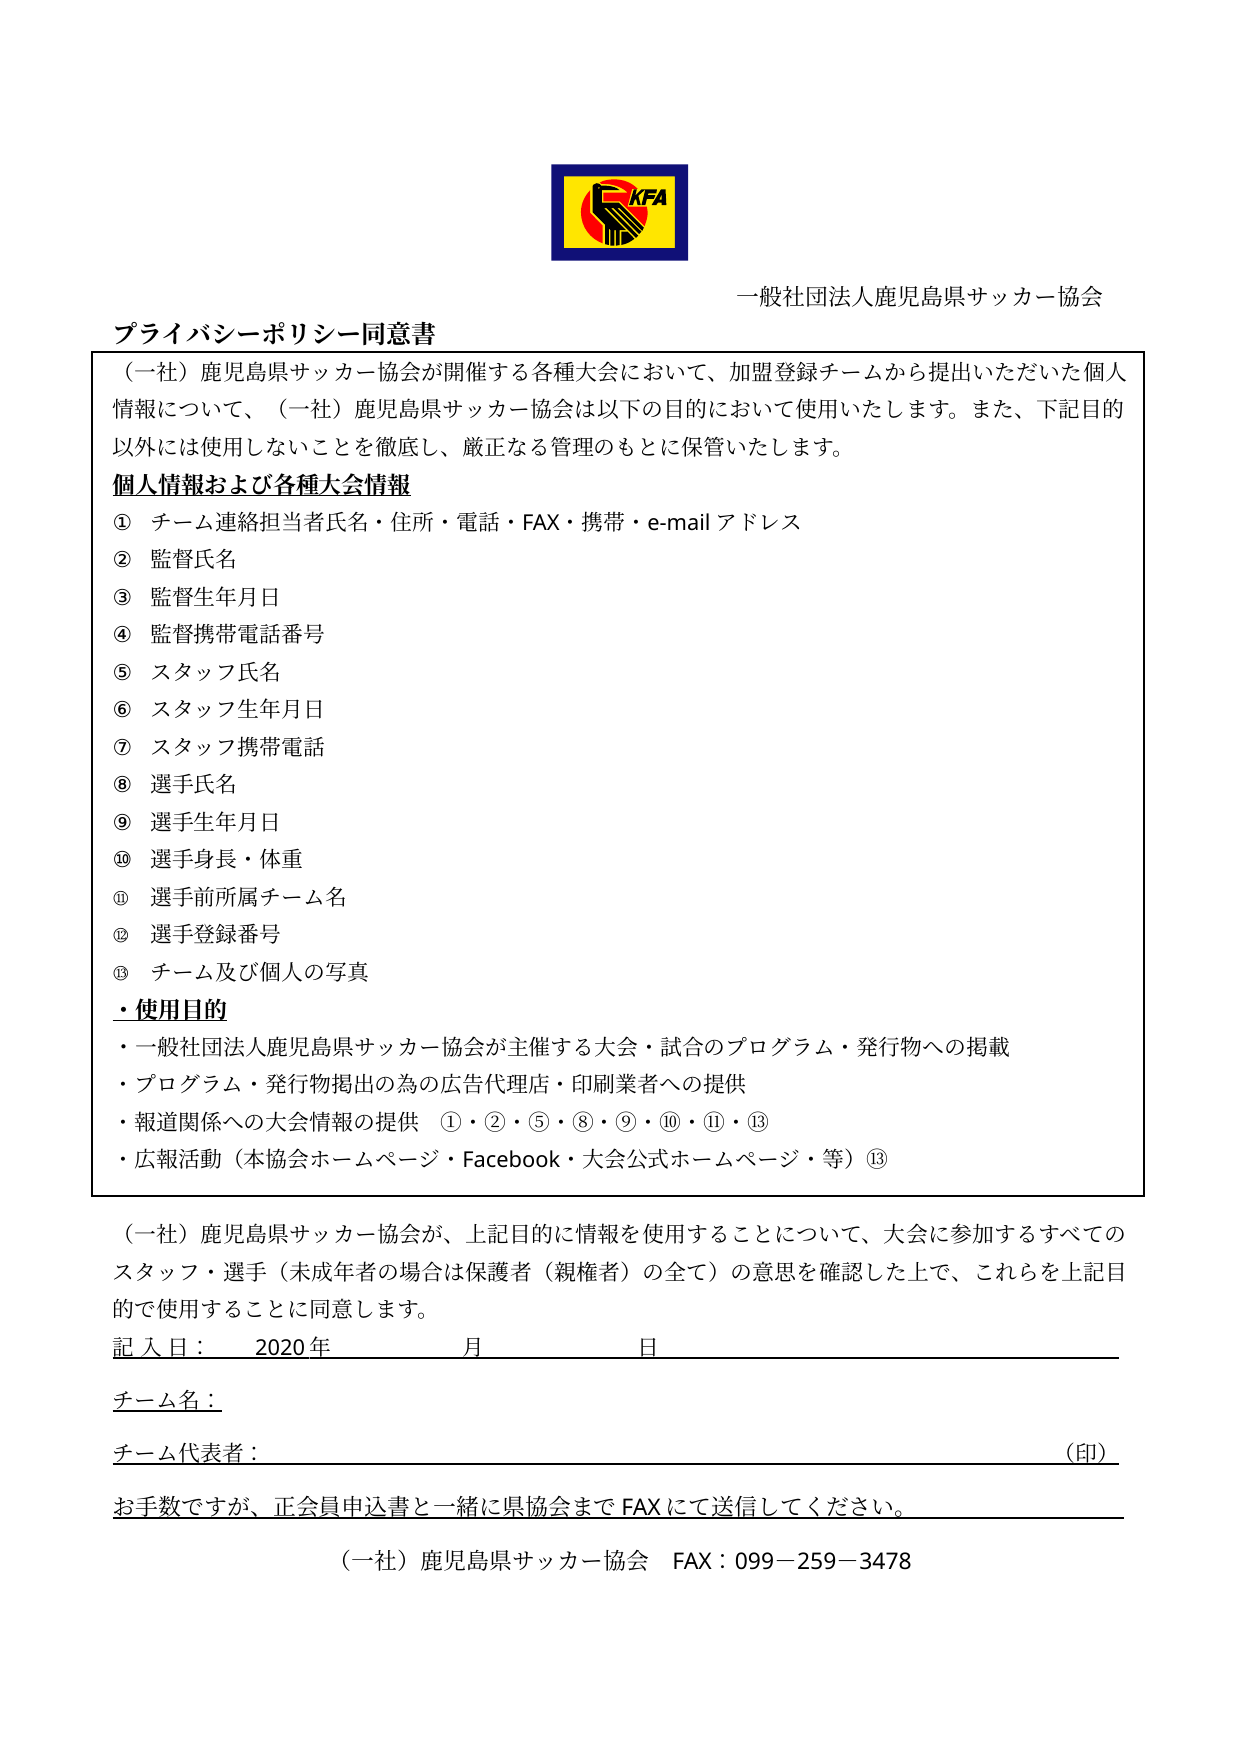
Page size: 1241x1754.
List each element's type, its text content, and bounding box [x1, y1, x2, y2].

list 監督氏名 [112, 539, 1128, 577]
text お手数ですが、正会員申込書と一緒に県協会までFAXにて送信してください。 [112, 1487, 1128, 1524]
text 一般社団法人鹿児島県サッカー協会 [112, 277, 1103, 314]
text （一社）鹿児島県サッカー協会が、上記目的に情報を使用することについて、大会に参加するすべてのスタッフ・選手（未成年者の場合は保護者（親権者）の全て）の意思を確認した上で、これらを上記目的で使用することに同意します。 [112, 1214, 1128, 1327]
list 選手生年月日 [112, 802, 1128, 839]
list スタッフ氏名 [112, 652, 1128, 689]
text チーム代表者： （印） [112, 1433, 1128, 1471]
list 選手前所属チーム名 [112, 877, 1128, 914]
text ・報道関係への大会情報の提供 ①・②・⑤・⑧・⑨・⑩・⑪・⑬ [112, 1102, 1128, 1139]
text プライバシーポリシー同意書 [112, 314, 1028, 351]
text ・使用目的 [112, 989, 1128, 1027]
text ・一般社団法人鹿児島県サッカー協会が主催する大会・試合のプログラム・発行物への掲載 [112, 1027, 1128, 1064]
list 選手登録番号 [112, 914, 1128, 952]
text 個人情報および各種大会情報 [112, 464, 1128, 502]
text （一社）鹿児島県サッカー協会が開催する各種大会において、加盟登録チームから提出いただいた個人情報について、（一社）鹿児島県サッカー協会は以下の目的において使用いたします。また、下記目的以外には使用しないことを徹底し、厳正なる管理のもとに保管いたします。 [112, 353, 1128, 464]
list 監督生年月日 [112, 577, 1128, 614]
list スタッフ生年月日 [112, 689, 1128, 727]
list チーム連絡担当者氏名・住所・電話・FAX・携帯・e-mailアドレス [112, 502, 1128, 539]
text 記 入 日： 2020年 月 日 [112, 1327, 1128, 1364]
text チーム名： [112, 1380, 1128, 1418]
text ・広報活動（本協会ホームページ・Facebook・大会公式ホームページ・等）⑬ [112, 1139, 1128, 1177]
text （一社）鹿児島県サッカー協会 FAX：099－259－3478 [112, 1541, 1128, 1578]
list 監督携帯電話番号 [112, 614, 1128, 652]
list 選手身長・体重 [112, 839, 1128, 877]
list スタッフ携帯電話 [112, 727, 1128, 764]
list 選手氏名 [112, 764, 1128, 802]
text ・プログラム・発行物掲出の為の広告代理店・印刷業者への提供 [112, 1064, 1128, 1102]
list チーム及び個人の写真 [112, 952, 1128, 989]
